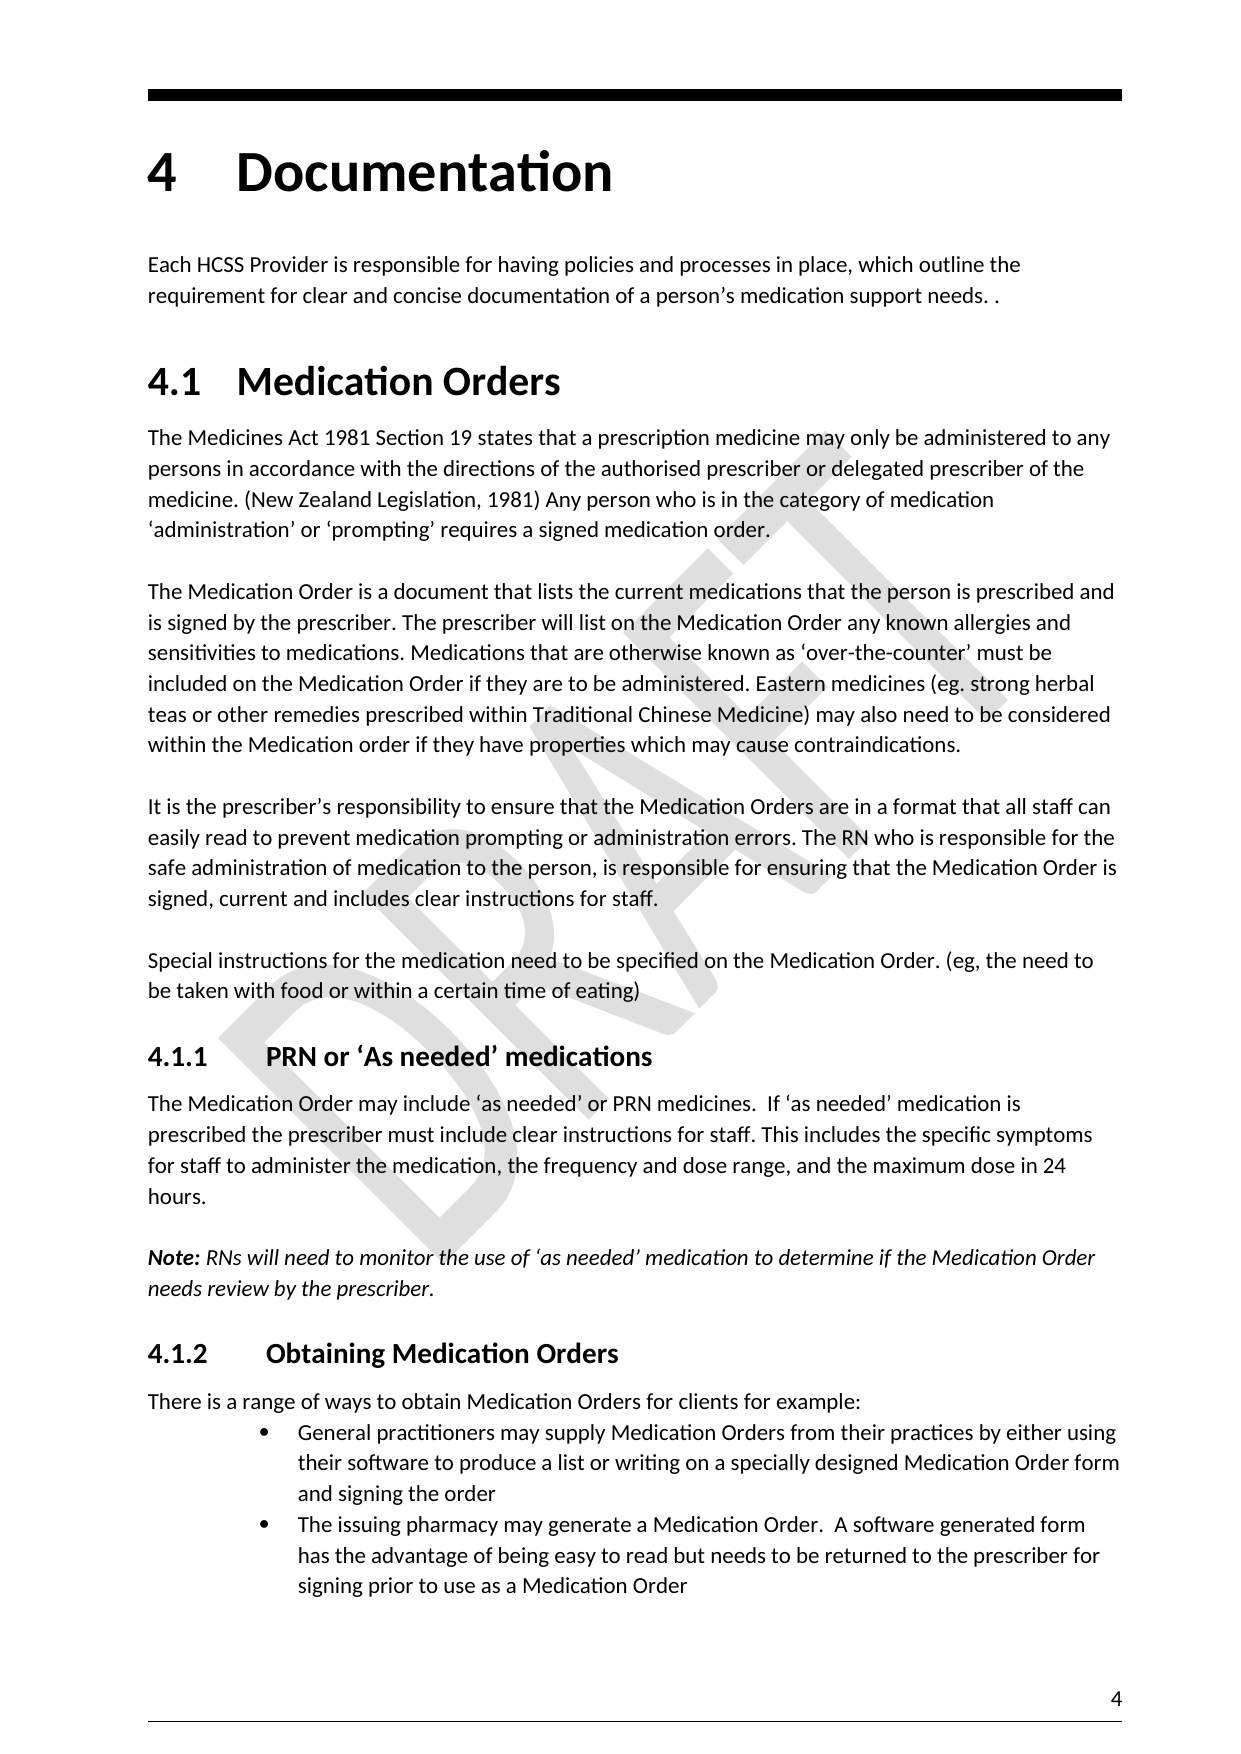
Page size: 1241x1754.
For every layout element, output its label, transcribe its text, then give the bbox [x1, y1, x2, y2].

text Special instructions for the medication need to be specified on the Medication Order. (eg, the need to be taken with food or within a certain time of eating) [148, 946, 1122, 1004]
text Note: RNs will need to monitor the use of ‘as needed’ medication to determine if the Medication Order needs review by the prescriber. [148, 1243, 1122, 1302]
text It is the prescriber’s responsibility to ensure that the Medication Orders are in a format that all staff can easily read to prevent medication prompting or administration errors. The RN who is responsible for the safe administration of medication to the person, is responsible for ensuring that the Medication Order is signed, current and includes clear instructions for staff. [148, 792, 1122, 912]
list General practitioners may supply Medication Orders from their practices by either using their software to produce a list or writing on a specially designed Medication Order form and signing the order [260, 1418, 1122, 1507]
text 4.1.2 Obtaining Medication Orders [148, 1335, 1122, 1371]
text The Medication Order may include ‘as needed’ or PRN medicines. If ‘as needed’ medication is prescribed the prescriber must include clear instructions for staff. This includes the specific symptoms for staff to administer the medication, the frequency and dose range, and the maximum dose in 24 hours. [148, 1089, 1122, 1210]
text The Medicines Act 1981 Section 19 states that a prescription medicine may only be administered to any persons in accordance with the directions of the authorised prescriber or delegated prescriber of the medicine. (New Zealand Legislation, 1981) Any person who is in the category of medication ‘administration’ or ‘prompting’ requires a signed medication order. [148, 423, 1122, 543]
text There is a range of ways to obtain Medication Orders for clients for example: [148, 1387, 1122, 1415]
list The issuing pharmacy may generate a Medication Order. A software generated form has the advantage of being easy to read but needs to be returned to the prescriber for signing prior to use as a Medication Order [260, 1510, 1122, 1599]
text The Medication Order is a document that lists the current medications that the person is prescribed and is signed by the prescriber. The prescriber will list on the Medication Order any known allergies and sensitivities to medications. Medications that are otherwise known as ‘over-the-counter’ must be included on the Medication Order if they are to be administered. Eastern medicines (eg. strong herbal teas or other remedies prescribed within Traditional Chinese Medicine) may also need to be considered within the Medication order if they have properties which may cause contraindications. [148, 577, 1122, 759]
text 4.1.1 PRN or ‘As needed’ medications [148, 1038, 1122, 1073]
text Each HCSS Provider is responsible for having policies and processes in place, which outline the requirement for clear and concise documentation of a person’s medication support needs. . [148, 250, 1122, 309]
subtitle 4.1 Medication Orders [148, 355, 1122, 406]
subtitle 4 Documentation [148, 101, 1122, 206]
